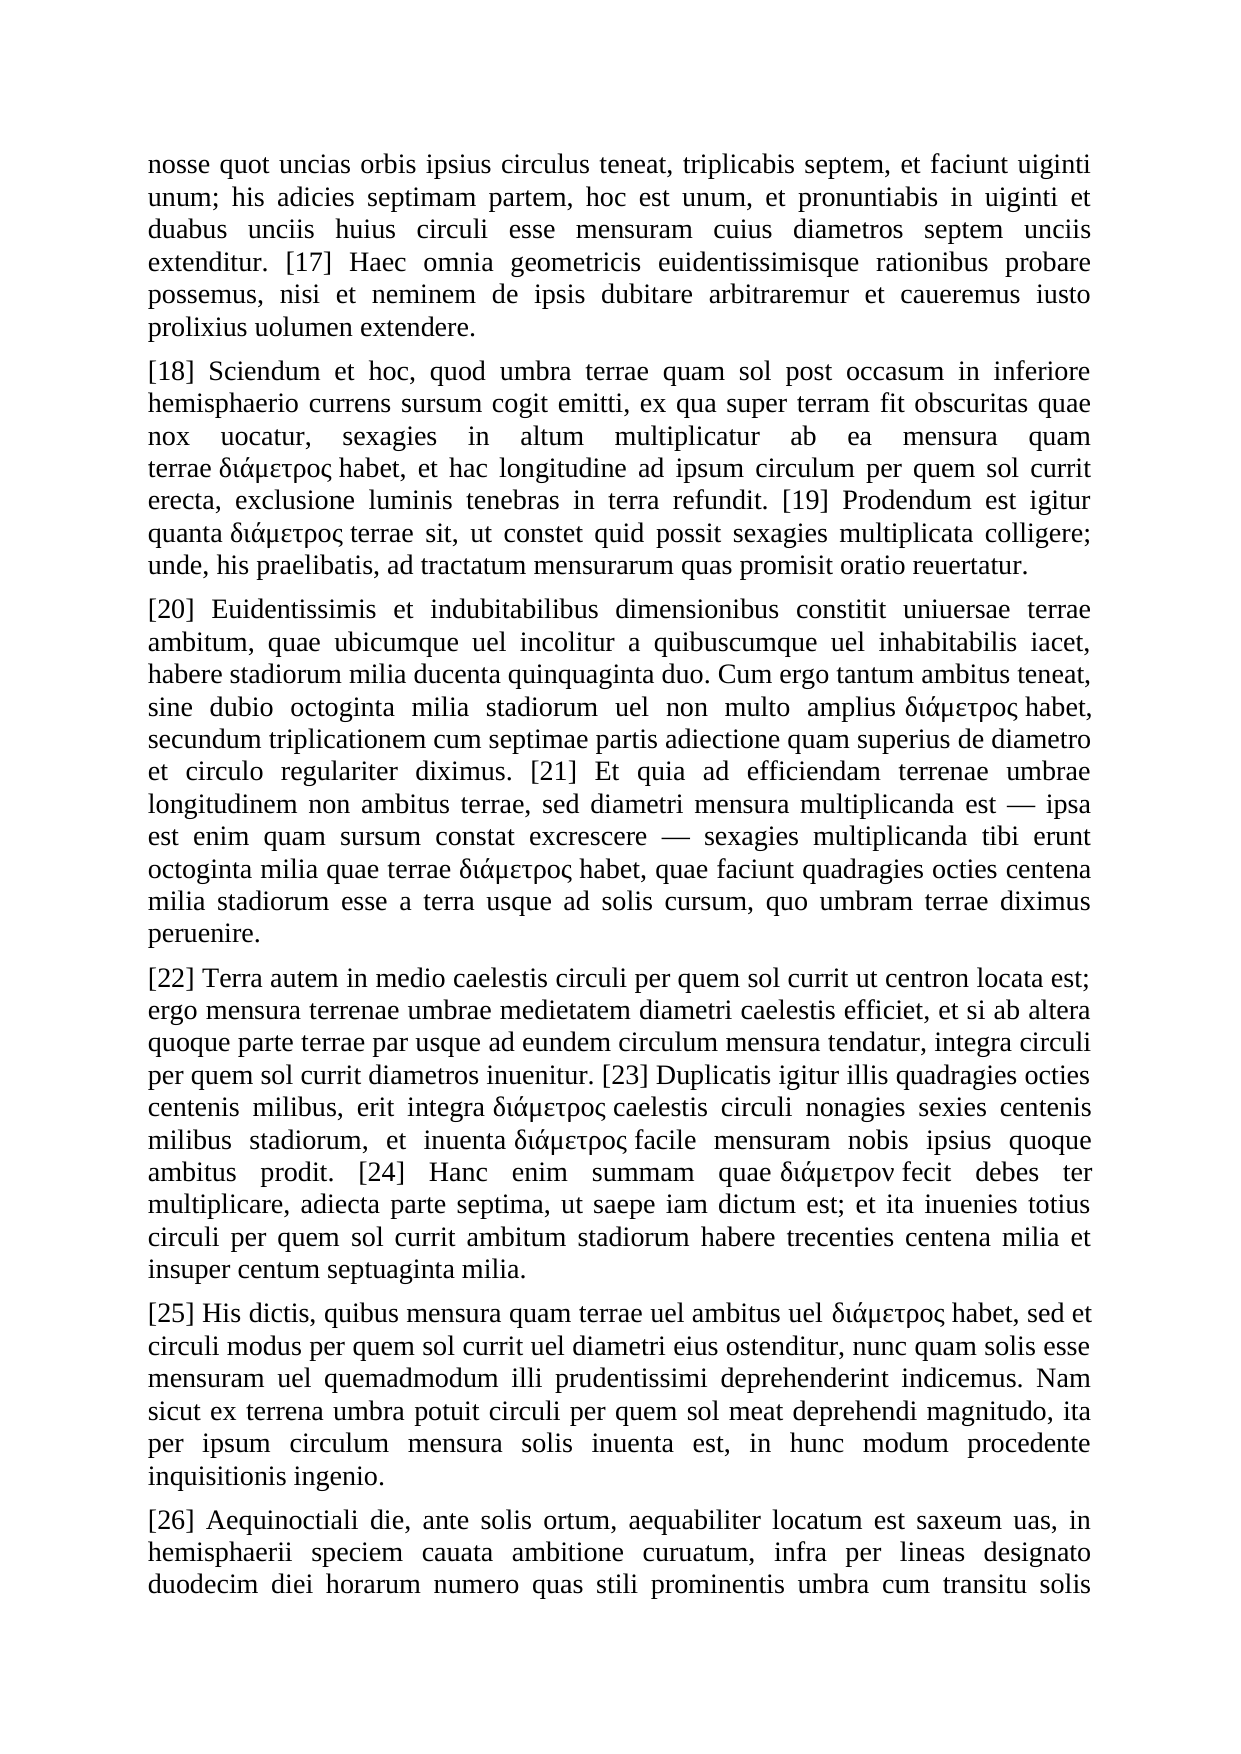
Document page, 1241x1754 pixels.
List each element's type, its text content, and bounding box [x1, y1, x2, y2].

text [25] His dictis, quibus mensura quam terrae uel ambitus uel διάμετρος habet, sed et circuli modus per quem sol currit uel diametri eius ostenditur, nunc quam solis esse mensuram uel quemadmodum illi prudentissimi deprehenderint indicemus. Nam sicut ex terrena umbra potuit circuli per quem sol meat deprehendi magnitudo, ita per ipsum circulum mensura solis inuenta est, in hunc modum procedente inquisitionis ingenio. [148, 1297, 1093, 1491]
text [22] Terra autem in medio caelestis circuli per quem sol currit ut centron locata est; ergo mensura terrenae umbrae medietatem diametri caelestis efficiet, et si ab altera quoque parte terrae par usque ad eundem circulum mensura tendatur, integra circuli per quem sol currit diametros inuenitur. [23] Duplicatis igitur illis quadragies octies centenis milibus, erit integra διάμετρος caelestis circuli nonagies sexies centenis milibus stadiorum, et inuenta διάμετρος facile mensuram nobis ipsius quoque ambitus prodit. [24] Hanc enim summam quae διάμετρον fecit debes ter multiplicare, adiecta parte septima, ut saepe iam dictum est; et ita inuenies totius circuli per quem sol currit ambitum stadiorum habere trecenties centena milia et insuper centum septuaginta milia. [148, 961, 1093, 1285]
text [148, 148, 1093, 342]
text [18] Sciendum et hoc, quod umbra terrae quam sol post occasum in inferiore hemisphaerio currens sursum cogit emitti, ex qua super terram fit obscuritas quae nox uocatur, sexagies in altum multiplicatur ab ea mensura quam terrae διάμετρος habet, et hac longitudine ad ipsum circulum per quem sol currit erecta, exclusione luminis tenebras in terra refundit. [19] Prodendum est igitur quanta διάμετρος terrae sit, ut constet quid possit sexagies multiplicata colligere; unde, his praelibatis, ad tractatum mensurarum quas promisit oratio reuertatur. [148, 354, 1093, 581]
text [148, 1503, 1093, 1600]
text [20] Euidentissimis et indubitabilibus dimensionibus constitit uniuersae terrae ambitum, quae ubicumque uel incolitur a quibuscumque uel inhabitabilis iacet, habere stadiorum milia ducenta quinquaginta duo. Cum ergo tantum ambitus teneat, sine dubio octoginta milia stadiorum uel non multo amplius διάμετρος habet, secundum triplicationem cum septimae partis adiectione quam superius de diametro et circulo regulariter diximus. [21] Et quia ad efficiendam terrenae umbrae longitudinem non ambitus terrae, sed diametri mensura multiplicanda est — ipsa est enim quam sursum constat excrescere — sexagies multiplicanda tibi erunt octoginta milia quae terrae διάμετρος habet, quae faciunt quadragies octies centena milia stadiorum esse a terra usque ad solis cursum, quo umbram terrae diximus peruenire. [148, 592, 1093, 949]
